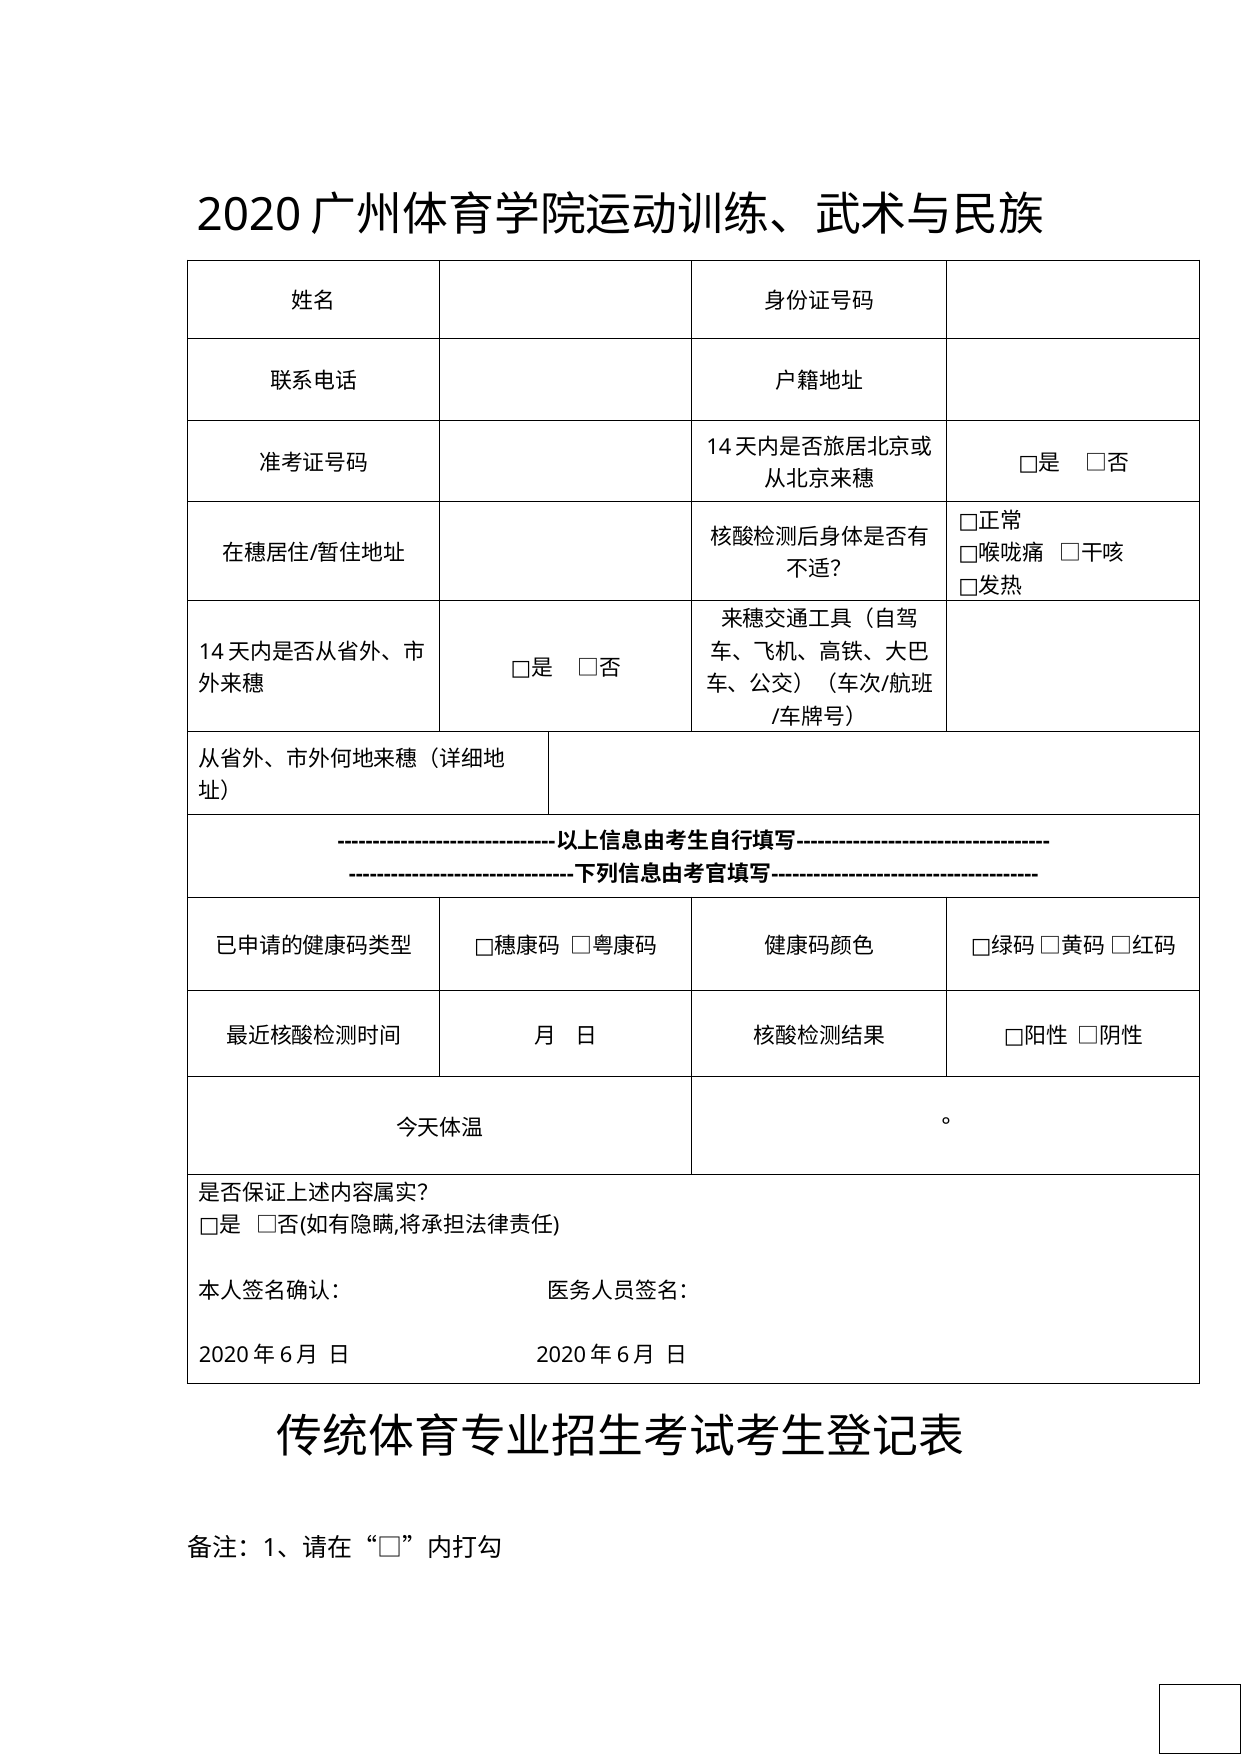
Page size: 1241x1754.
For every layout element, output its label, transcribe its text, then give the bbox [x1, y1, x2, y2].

table_header [947, 261, 1199, 338]
table_cell [440, 502, 691, 600]
table_cell □正常 □喉咙痛 □干咳 □发热 [947, 502, 1199, 600]
table_cell □穗康码 □粤康码 [440, 898, 691, 990]
table_cell [440, 339, 691, 419]
table_cell 准考证号码 [188, 421, 439, 501]
table_cell [947, 339, 1199, 419]
text 2020广州体育学院运动训练、武术与民族 [187, 162, 1053, 259]
table_cell [549, 732, 1199, 814]
table_cell 最近核酸检测时间 [188, 991, 439, 1076]
table_header [440, 261, 691, 338]
table_cell □是 □否 [440, 601, 691, 731]
table_cell [947, 601, 1199, 731]
table_header 姓名 [188, 261, 439, 338]
table_header 身份证号码 [692, 261, 946, 338]
table_cell 已申请的健康码类型 [188, 898, 439, 990]
table_cell 核酸检测结果 [692, 991, 946, 1076]
table_cell ° [692, 1077, 1199, 1174]
text 备注：1、请在“□”内打勾 [187, 1513, 1053, 1578]
table_cell 健康码颜色 [692, 898, 946, 990]
table_cell 来穗交通工具（自驾车、飞机、高铁、大巴车、公交）（车次/航班/车牌号） [692, 601, 946, 731]
table_cell □阳性 □阴性 [947, 991, 1199, 1076]
table_cell 14天内是否旅居北京或从北京来穗 [692, 421, 946, 501]
table_cell 在穗居住/暂住地址 [188, 502, 439, 600]
table_cell 14天内是否从省外、市外来穗 [188, 601, 439, 731]
table_cell □绿码 □黄码 □红码 [947, 898, 1199, 990]
table_cell 核酸检测后身体是否有不适？ [692, 502, 946, 600]
table_cell 今天体温 [188, 1077, 691, 1174]
table_cell [440, 421, 691, 501]
table_cell 月 日 [440, 991, 691, 1076]
table_header [1160, 1685, 1240, 1753]
table_cell 是否保证上述内容属实？ □是 □否(如有隐瞒,将承担法律责任) 本人签名确认： 医务人员签名： 2020年6月 日 2020年6月 日 [188, 1175, 1199, 1382]
text 传统体育专业招生考试考生登记表 [187, 1384, 1053, 1481]
table_cell □是 □否 [947, 421, 1199, 501]
table_cell 联系电话 [188, 339, 439, 419]
table_cell 户籍地址 [692, 339, 946, 419]
table_cell -------------------------------以上信息由考生自行填写------------------------------------ --------------------------------下列信息由考官填写-------------------------------------- [188, 815, 1199, 897]
table_cell 从省外、市外何地来穗（详细地址） [188, 732, 548, 814]
